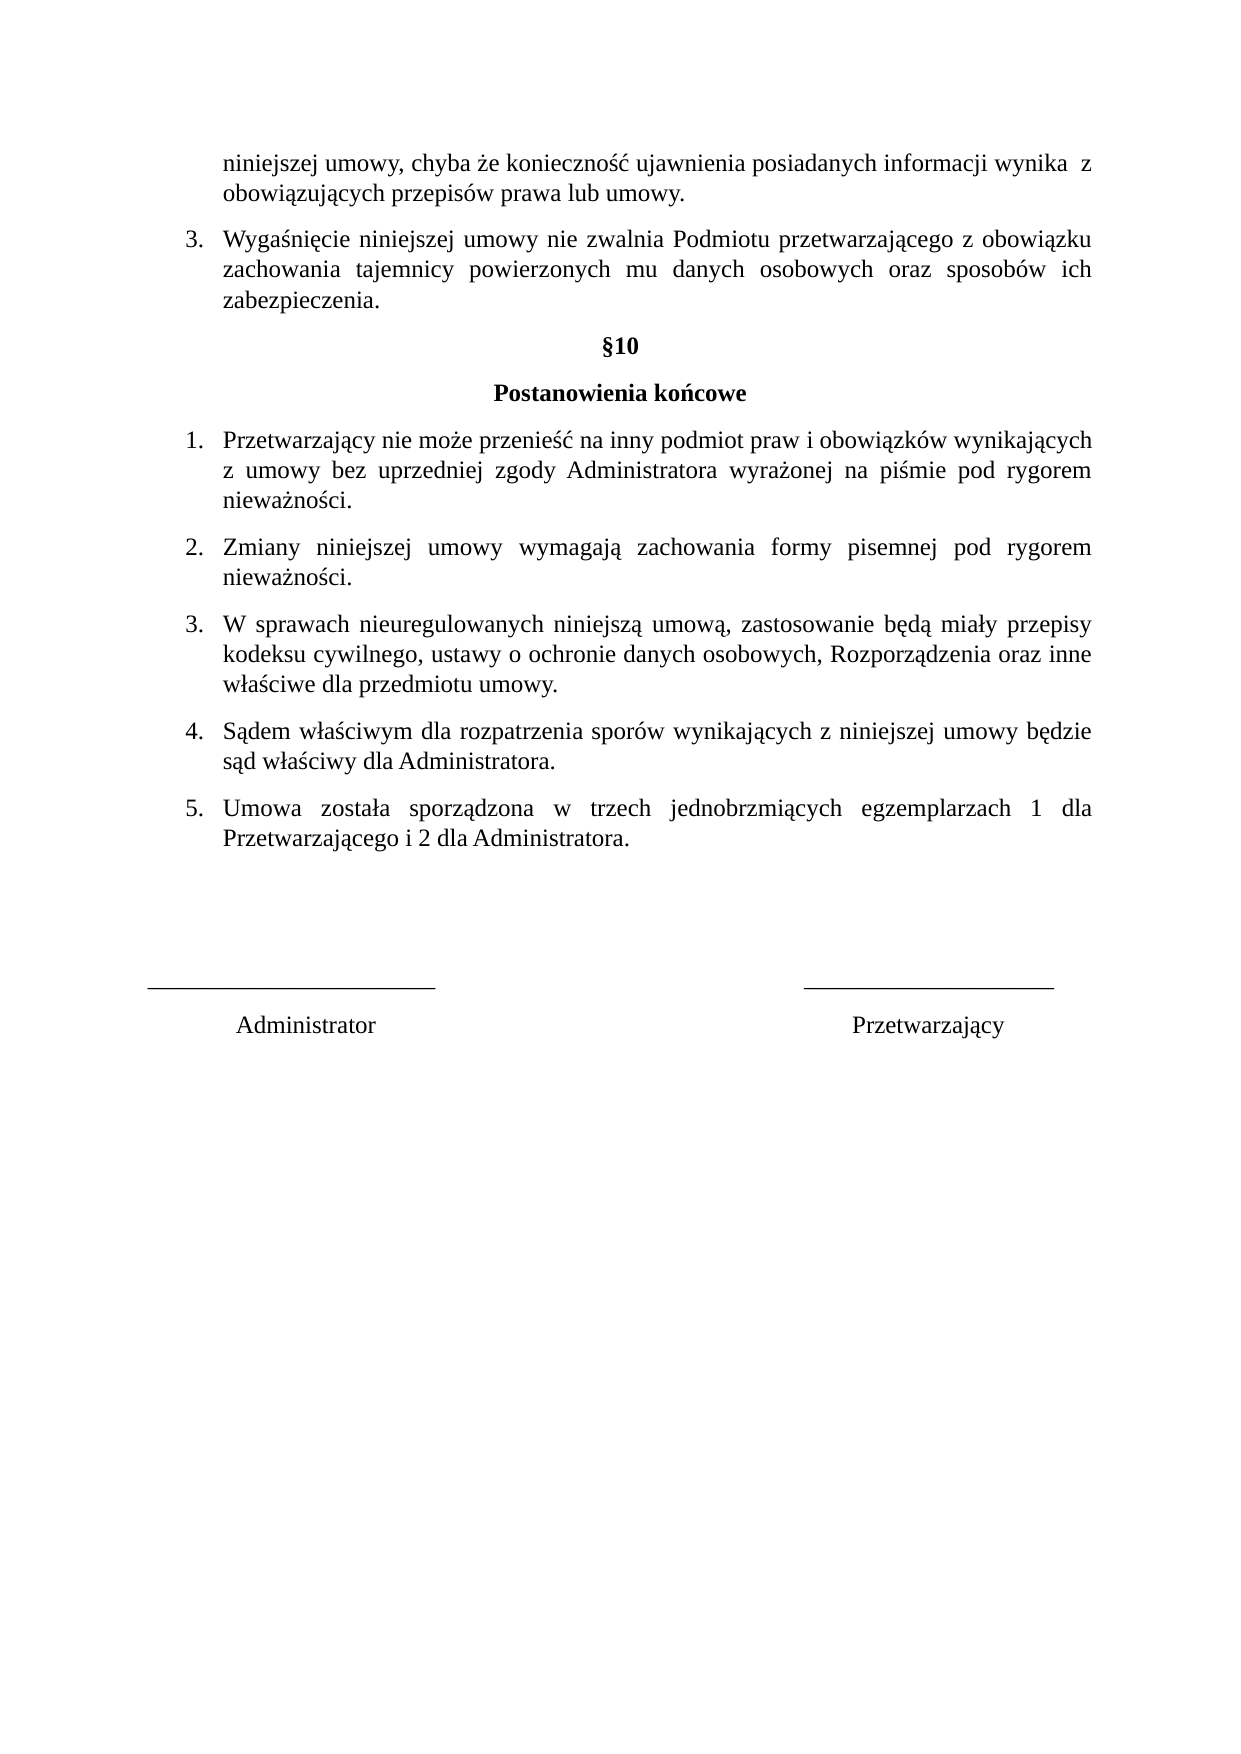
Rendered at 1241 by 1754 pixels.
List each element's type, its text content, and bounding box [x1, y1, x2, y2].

list Umowa została sporządzona w trzech jednobrzmiących egzemplarzach 1 dla Przetwarzającego i 2 dla Administratora. [185, 793, 1093, 852]
list Zmiany niniejszej umowy wymagają zachowania formy pisemnej pod rygorem nieważności. [185, 532, 1093, 591]
list W sprawach nieuregulowanych niniejszą umową, zastosowanie będą miały przepisy kodeksu cywilnego, ustawy o ochronie danych osobowych, Rozporządzenia oraz inne właściwe dla przedmiotu umowy. [185, 609, 1093, 698]
text Administrator Przetwarzający [148, 1010, 1093, 1039]
list Wygaśnięcie niniejszej umowy nie zwalnia Podmiotu przetwarzającego z obowiązku zachowania tajemnicy powierzonych mu danych osobowych oraz sposobów ich zabezpieczenia. [185, 224, 1093, 313]
list Przetwarzający nie może przenieść na inny podmiot praw i obowiązków wynikających z umowy bez uprzedniej zgody Administratora wyrażonej na piśmie pod rygorem nieważności. [185, 425, 1093, 514]
text §10 [148, 331, 1093, 360]
text _______________________ ____________________ [148, 963, 1093, 992]
text Postanowienia końcowe [148, 378, 1093, 407]
list Sądem właściwym dla rozpatrzenia sporów wynikających z niniejszej umowy będzie sąd właściwy dla Administratora. [185, 716, 1093, 775]
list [185, 148, 1093, 206]
